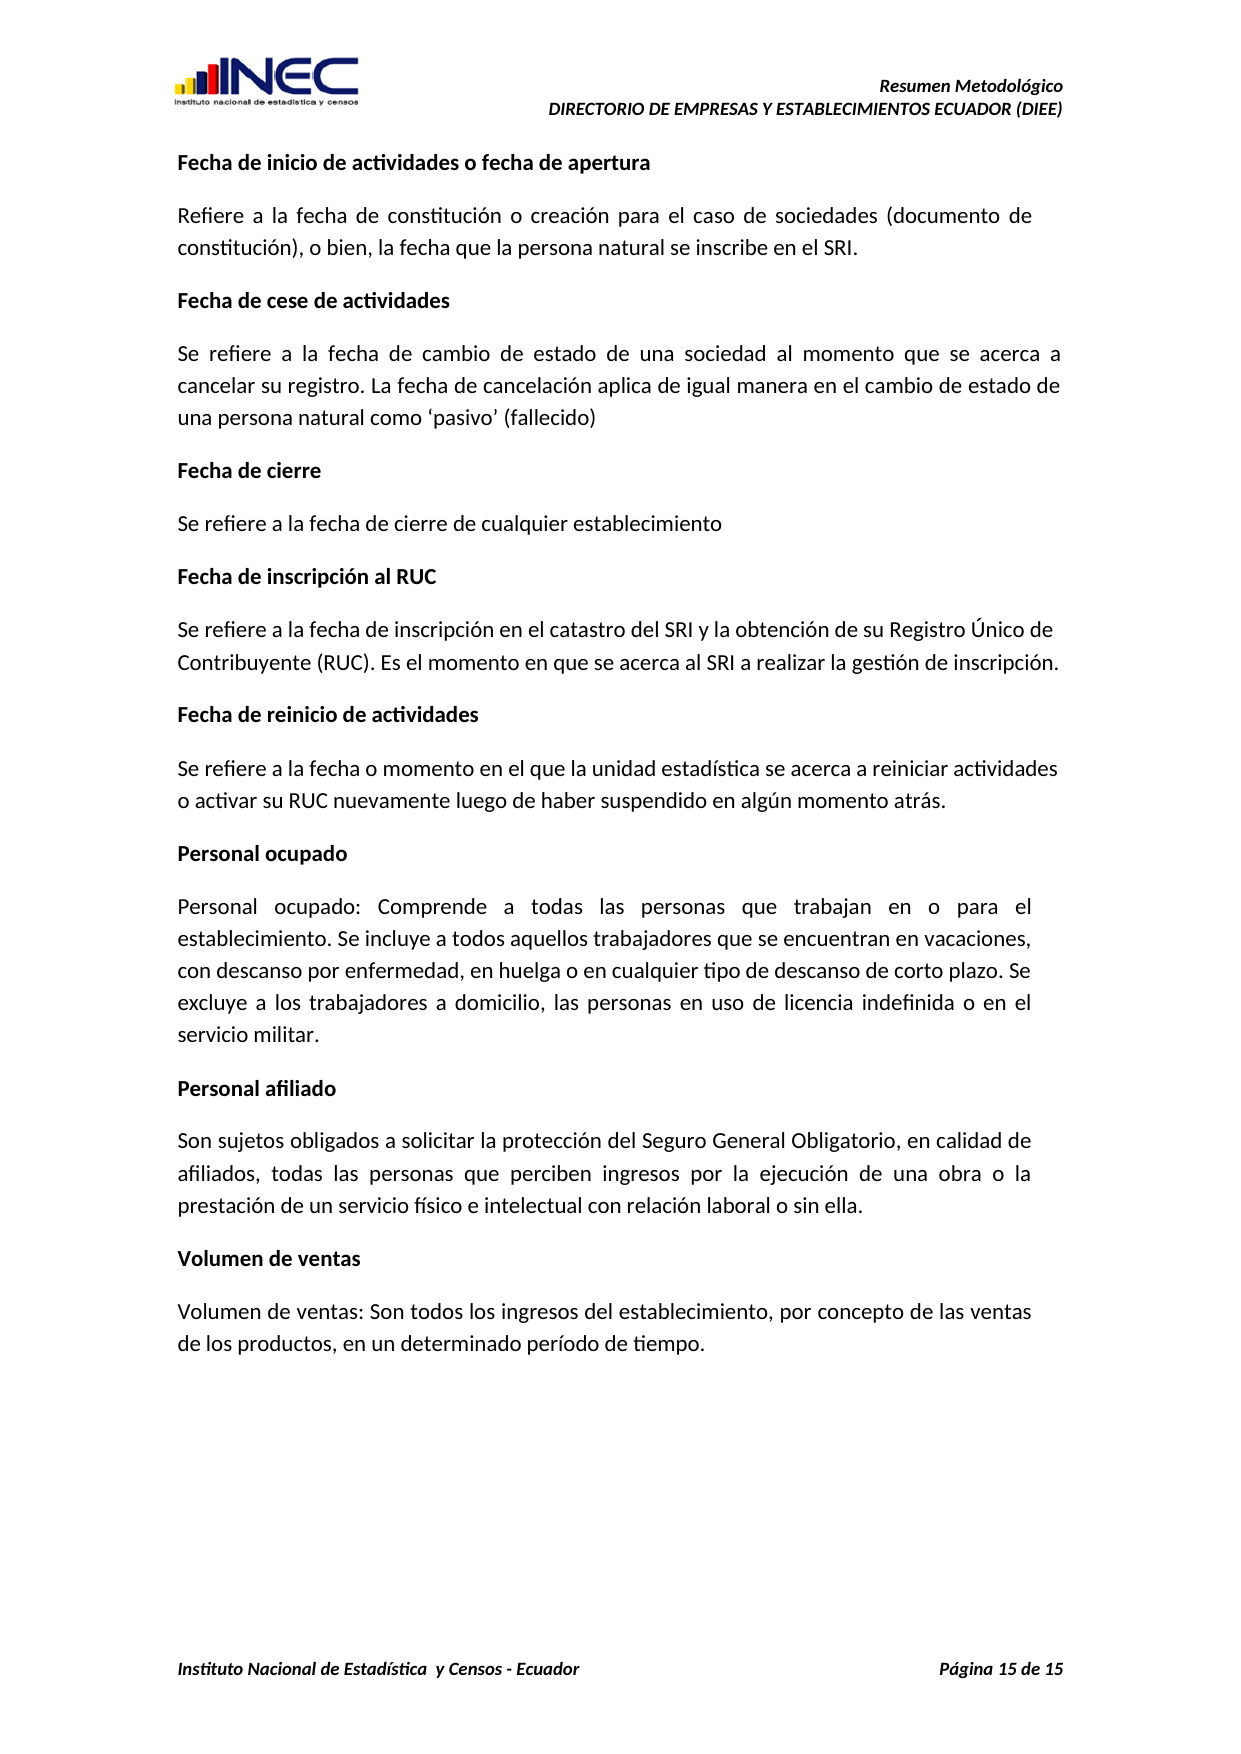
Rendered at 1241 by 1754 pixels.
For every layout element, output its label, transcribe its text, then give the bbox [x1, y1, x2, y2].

text Personal ocupado [177, 839, 1033, 867]
text Se refiere a la fecha de cierre de cualquier establecimiento [177, 509, 1033, 537]
text Personal ocupado: Comprende a todas las personas que trabajan en o para el establecimiento. Se incluye a todos aquellos trabajadores que se encuentran en vacaciones, con descanso por enfermedad, en huelga o en cualquier tipo de descanso de corto plazo. Se excluye a los trabajadores a domicilio, las personas en uso de licencia indefinida o en el servicio militar. [177, 892, 1033, 1049]
text Fecha de inicio de actividades o fecha de apertura [177, 148, 1033, 176]
text Fecha de inscripción al RUC [177, 562, 1033, 590]
text Se refiere a la fecha o momento en el que la unidad estadística se acerca a reiniciar actividades o activar su RUC nuevamente luego de haber suspendido en algún momento atrás. [177, 754, 1063, 814]
text Son sujetos obligados a solicitar la protección del Seguro General Obligatorio, en calidad de afiliados, todas las personas que perciben ingresos por la ejecución de una obra o la prestación de un servicio físico e intelectual con relación laboral o sin ella. [177, 1127, 1033, 1219]
text Refiere a la fecha de constitución o creación para el caso de sociedades (documento de constitución), o bien, la fecha que la persona natural se inscribe en el SRI. [177, 201, 1033, 261]
text Se refiere a la fecha de inscripción en el catastro del SRI y la obtención de su Registro Único de Contribuyente (RUC). Es el momento en que se acerca al SRI a realizar la gestión de inscripción. [177, 615, 1063, 676]
text Personal afiliado [177, 1074, 1033, 1102]
picture [161, 49, 364, 106]
text Fecha de reinicio de actividades [177, 701, 1033, 729]
text Volumen de ventas: Son todos los ingresos del establecimiento, por concepto de las ventas de los productos, en un determinado período de tiempo. [177, 1297, 1033, 1357]
text Fecha de cierre [177, 456, 1033, 484]
text Fecha de cese de actividades [177, 286, 1033, 314]
text Volumen de ventas [177, 1244, 1033, 1272]
text Se refiere a la fecha de cambio de estado de una sociedad al momento que se acerca a cancelar su registro. La fecha de cancelación aplica de igual manera en el cambio de estado de una persona natural como ‘pasivo’ (fallecido) [177, 339, 1063, 431]
